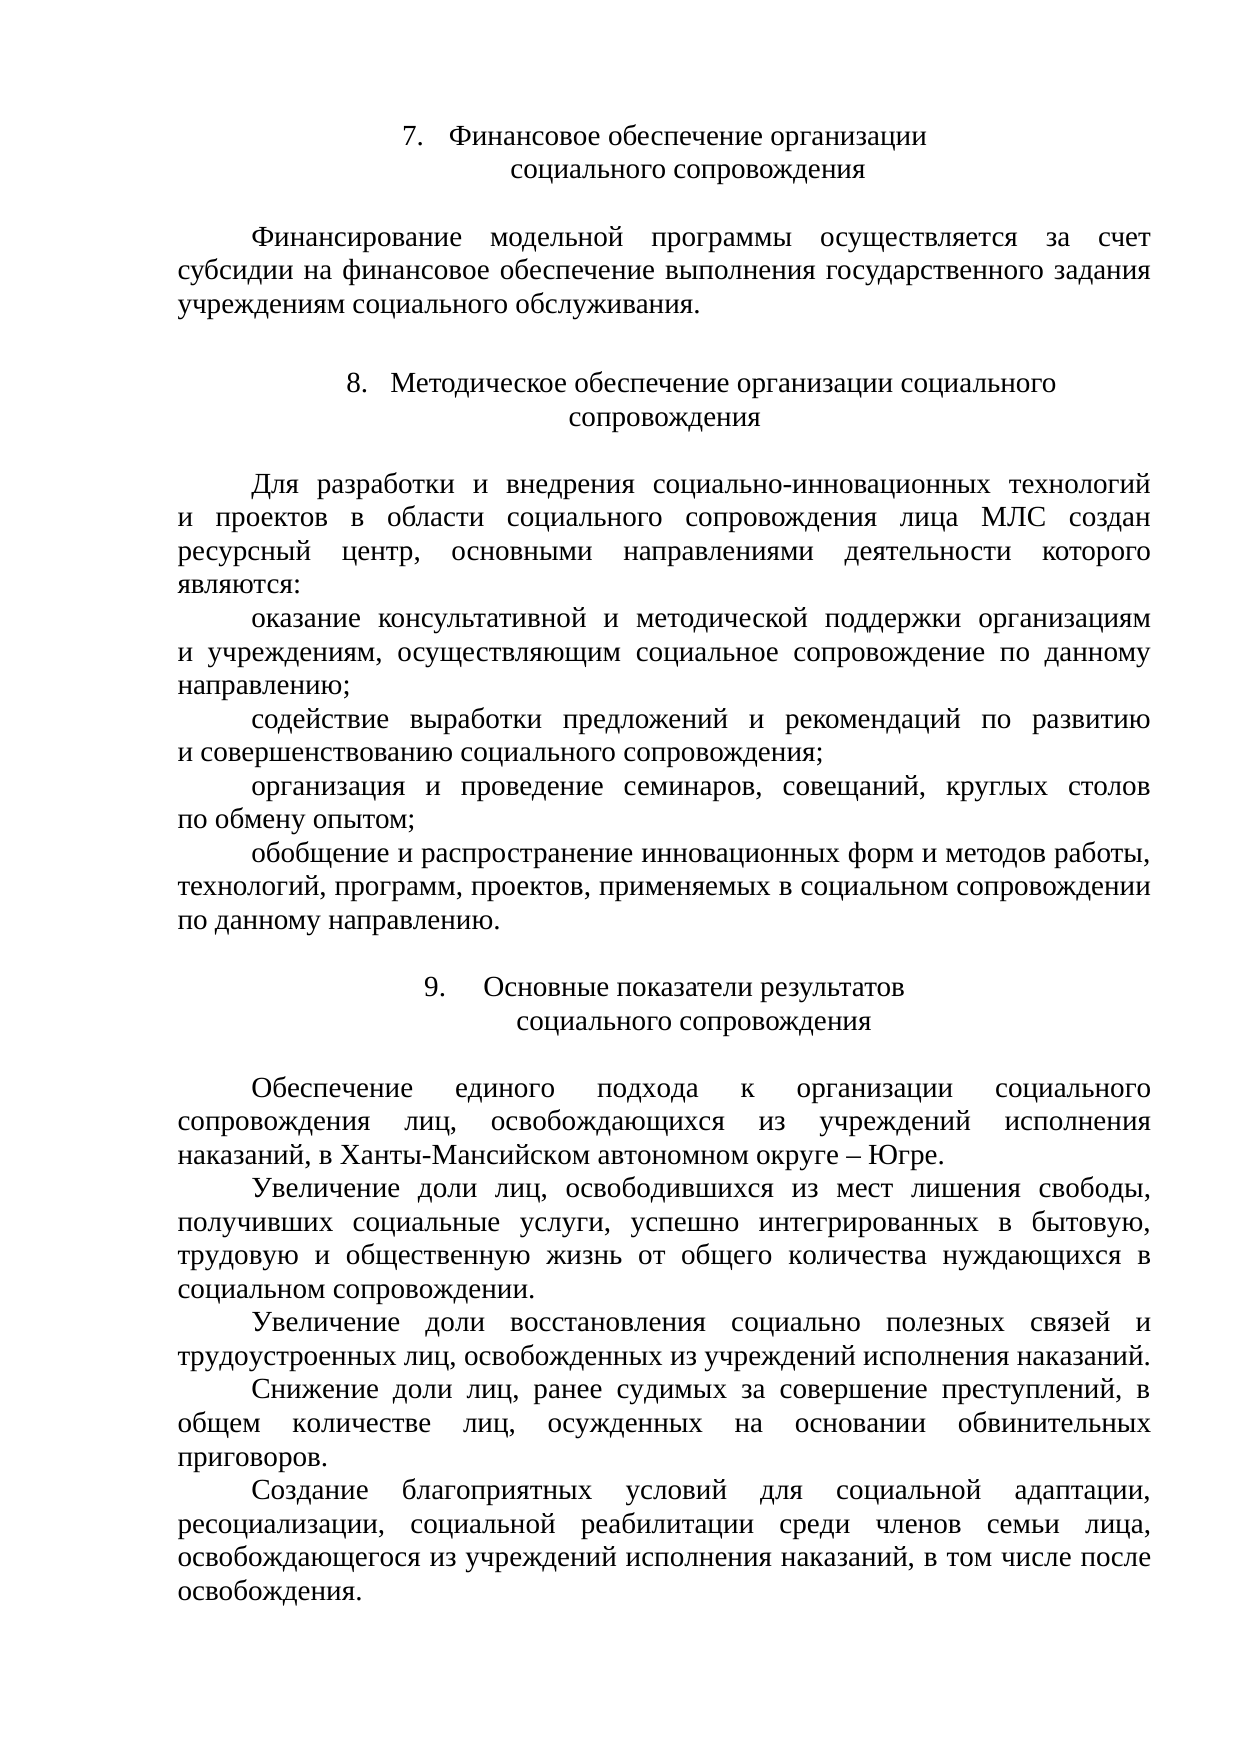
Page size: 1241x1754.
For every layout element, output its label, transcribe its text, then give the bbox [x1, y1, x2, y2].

list Обеспечение единого подхода к организации социального сопровождения лиц, освобождающихся из учреждений исполнения наказаний, в Ханты-Мансийском автономном округе – Югре. [177, 1070, 1152, 1170]
text Увеличение доли восстановления социально полезных связей и трудоустроенных лиц, освобожденных из учреждений исполнения наказаний. [177, 1304, 1152, 1372]
text оказание консультативной и методической поддержки организациям и учреждениям, осуществляющим социальное сопровождение по данному направлению; [177, 600, 1152, 701]
text Для разработки и внедрения социально-инновационных технологий и проектов в области социального сопровождения лица МЛС создан ресурсный центр, основными направлениями деятельности которого являются: [177, 466, 1152, 600]
text Снижение доли лиц, ранее судимых за совершение преступлений, в общем количестве лиц, осужденных на основании обвинительных приговоров. [177, 1372, 1152, 1472]
text Создание благоприятных условий для социальной адаптации, ресоциализации, социальной реабилитации среди членов семьи лица, освобождающегося из учреждений исполнения наказаний, в том числе после освобождения. [177, 1472, 1152, 1606]
list Основные показатели результатов [177, 969, 1152, 1003]
list Методическое обеспечение организации социального сопровождения [177, 365, 1152, 432]
text организация и проведение семинаров, совещаний, круглых столов по обмену опытом; [177, 768, 1152, 835]
list Финансовое обеспечение организации [177, 118, 1152, 152]
text Увеличение доли лиц, освободившихся из мест лишения свободы, получивших социальные услуги, успешно интегрированных в бытовую, трудовую и общественную жизнь от общего количества нуждающихся в социальном сопровождении. [177, 1170, 1152, 1304]
list Финансирование модельной программы осуществляется за счет субсидии на финансовое обеспечение выполнения государственного задания учреждениям социального обслуживания. [177, 219, 1152, 319]
list социального сопровождения [224, 152, 1152, 185]
text содействие выработки предложений и рекомендаций по развитию и совершенствованию социального сопровождения; [177, 701, 1152, 768]
text обобщение и распространение инновационных форм и методов работы, технологий, программ, проектов, применяемых в социальном сопровождении по данному направлению. [177, 835, 1152, 936]
list социального сопровождения [236, 1003, 1152, 1036]
